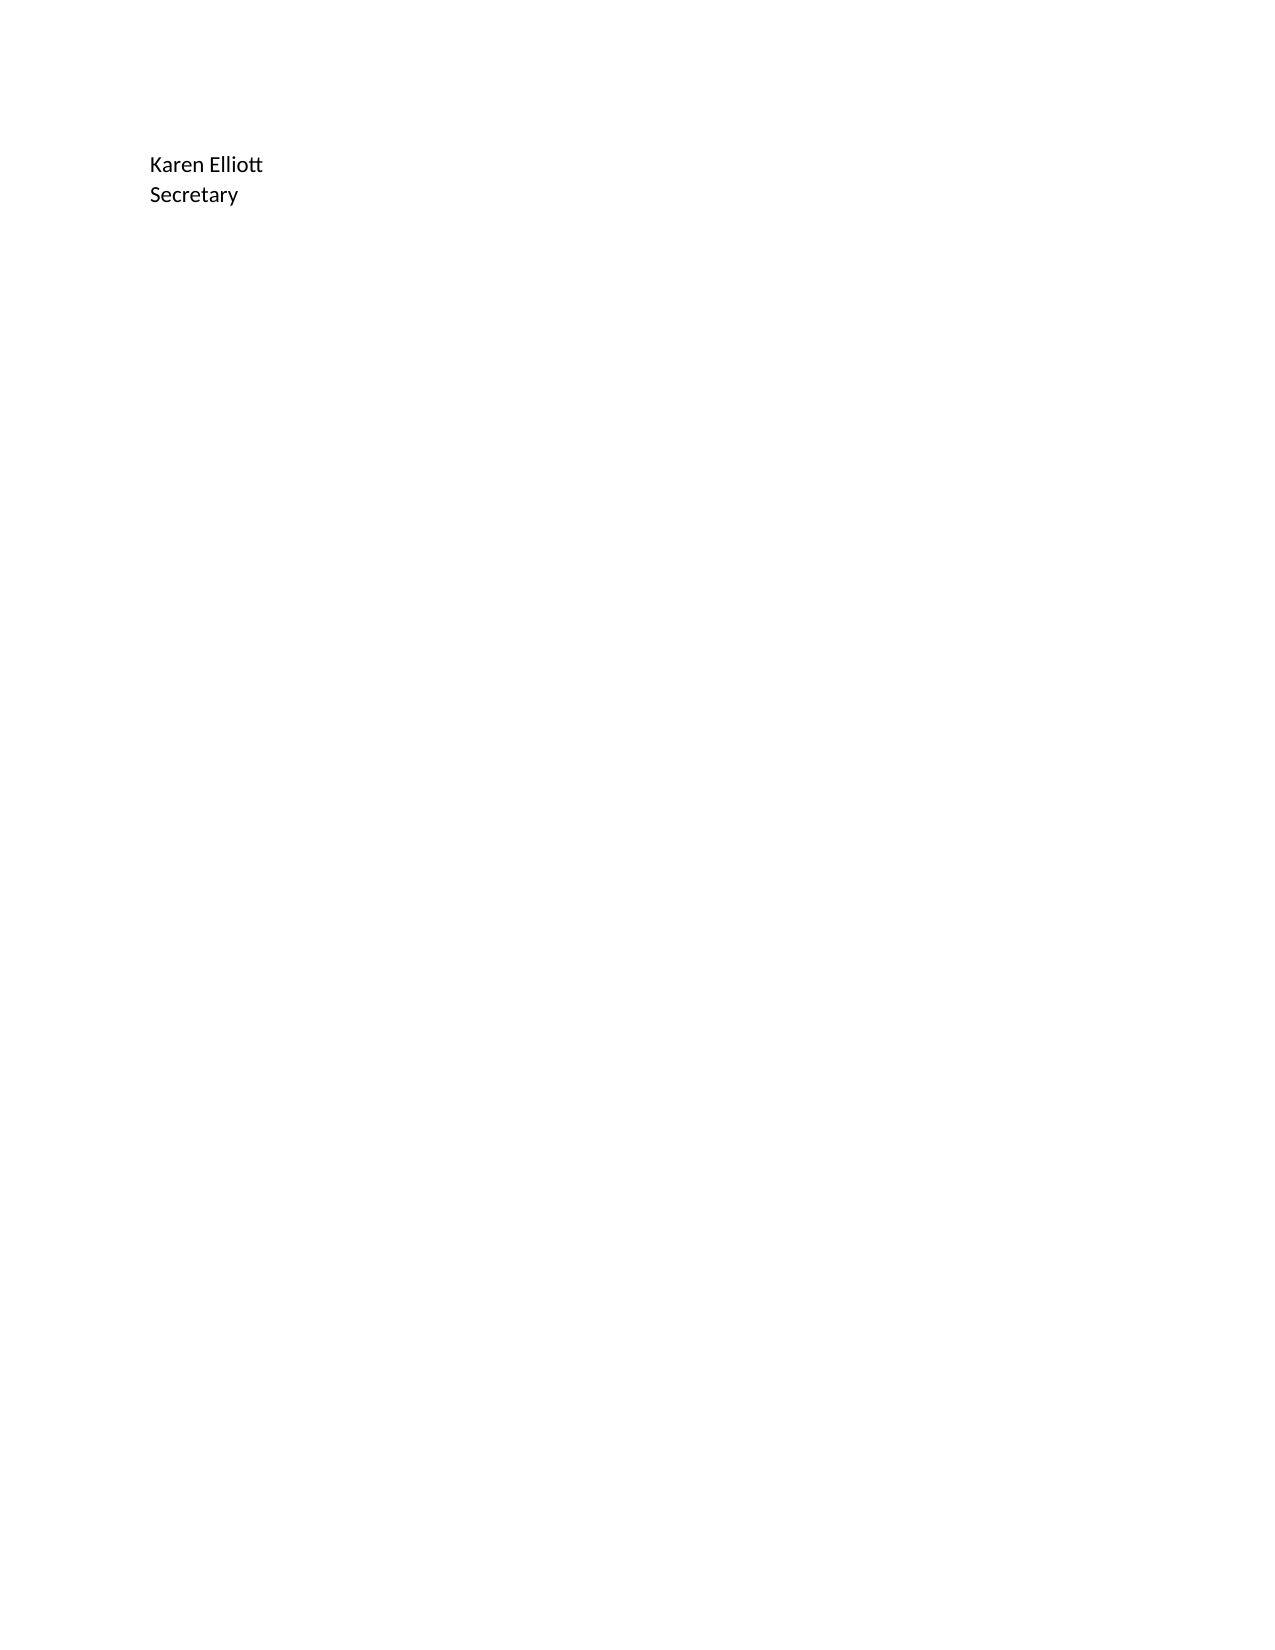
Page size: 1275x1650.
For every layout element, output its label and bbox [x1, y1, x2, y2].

text [150, 150, 1125, 269]
